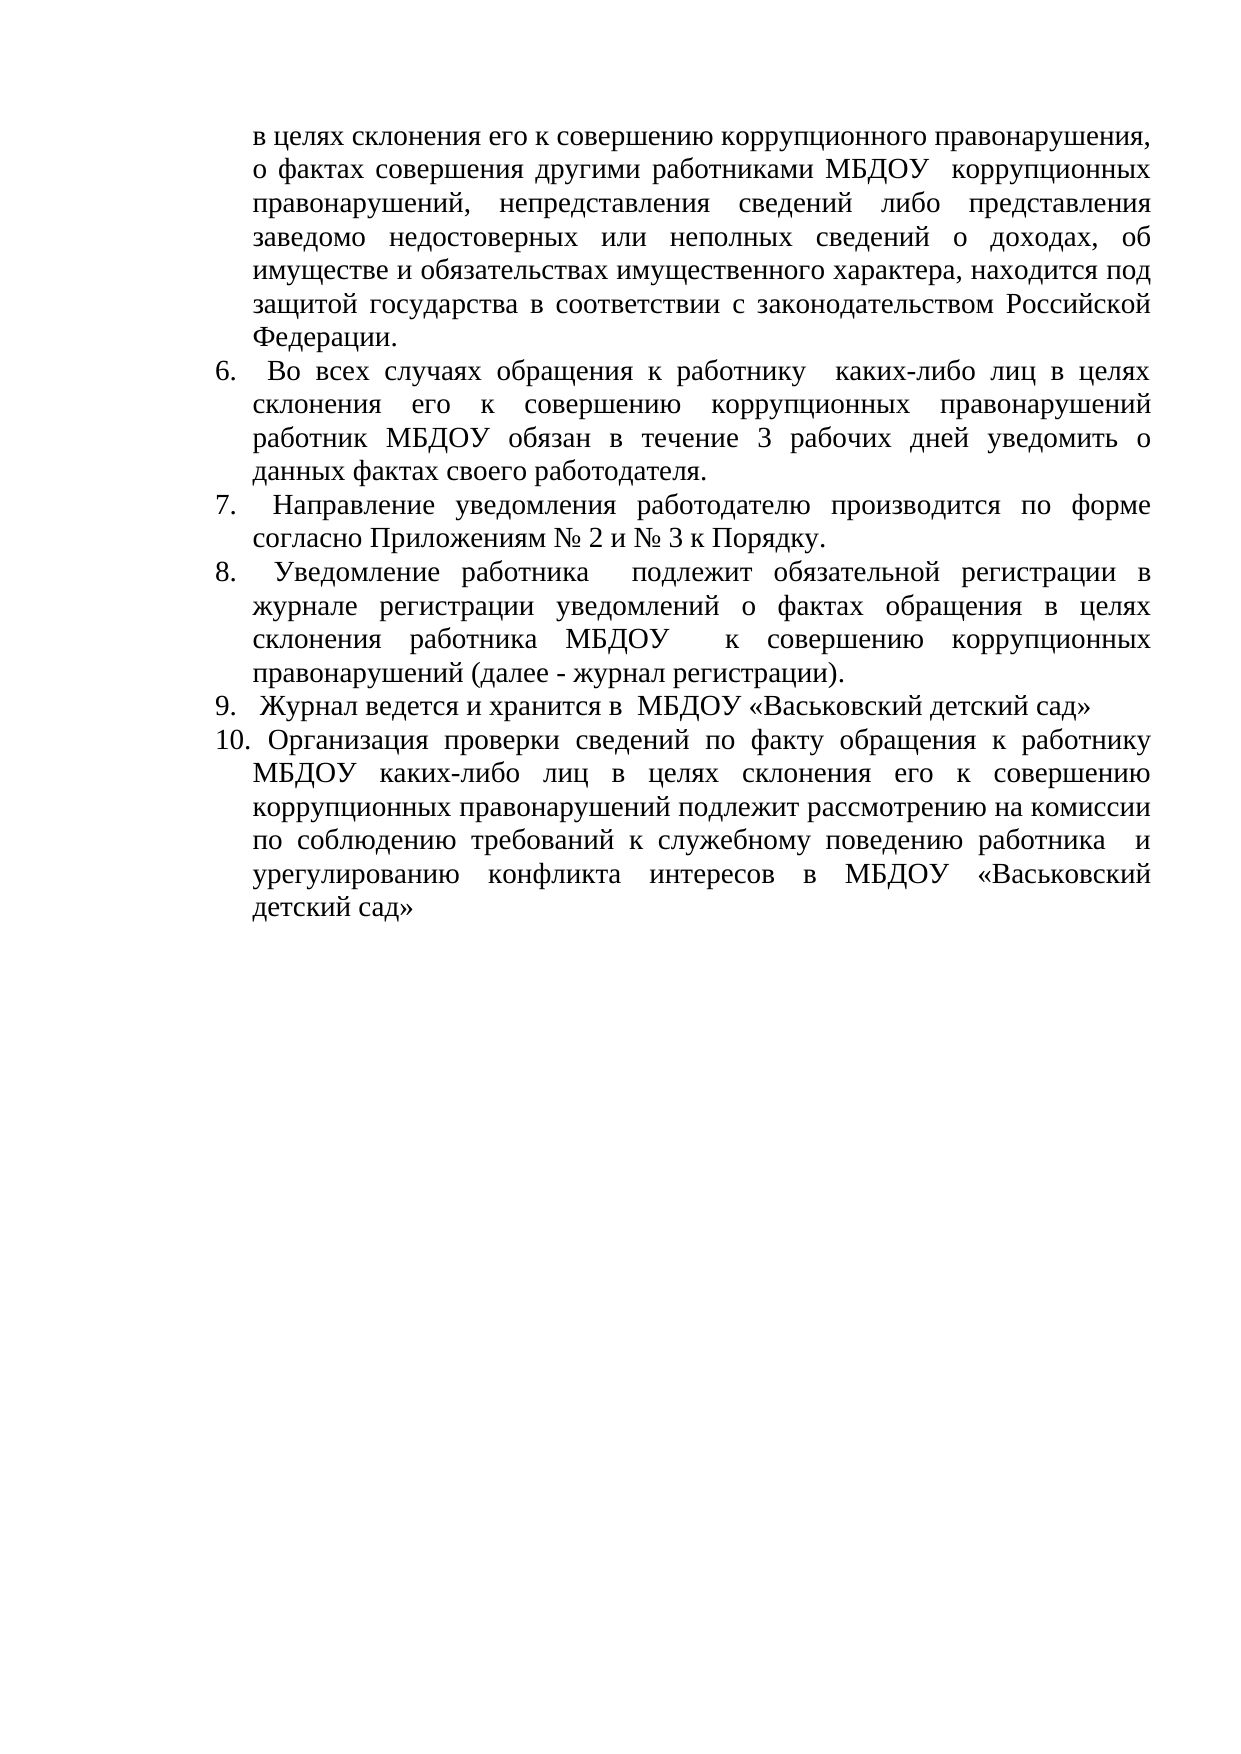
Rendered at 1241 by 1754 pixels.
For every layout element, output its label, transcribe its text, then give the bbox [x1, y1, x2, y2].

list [215, 118, 1152, 353]
list Организация проверки сведений по факту обращения к работнику МБДОУ каких-либо лиц в целях склонения его к совершению коррупционных правонарушений подлежит рассмотрению на комиссии по соблюдению требований к служебному поведению работника и урегулированию конфликта интересов в МБДОУ «Васьковский детский сад» [215, 722, 1152, 923]
list Уведомление работника подлежит обязательной регистрации в журнале регистрации уведомлений о фактах обращения в целях склонения работника МБДОУ к совершению коррупционных правонарушений (далее - журнал регистрации). [215, 554, 1152, 688]
list Направление уведомления работодателю производится по форме согласно Приложениям № 2 и № 3 к Порядку. [215, 487, 1152, 554]
list Журнал ведется и хранится в МБДОУ «Васьковский детский сад» [215, 688, 1152, 722]
list Во всех случаях обращения к работнику каких-либо лиц в целях склонения его к совершению коррупционных правонарушений работник МБДОУ обязан в течение 3 рабочих дней уведомить о данных фактах своего работодателя. [215, 353, 1152, 487]
